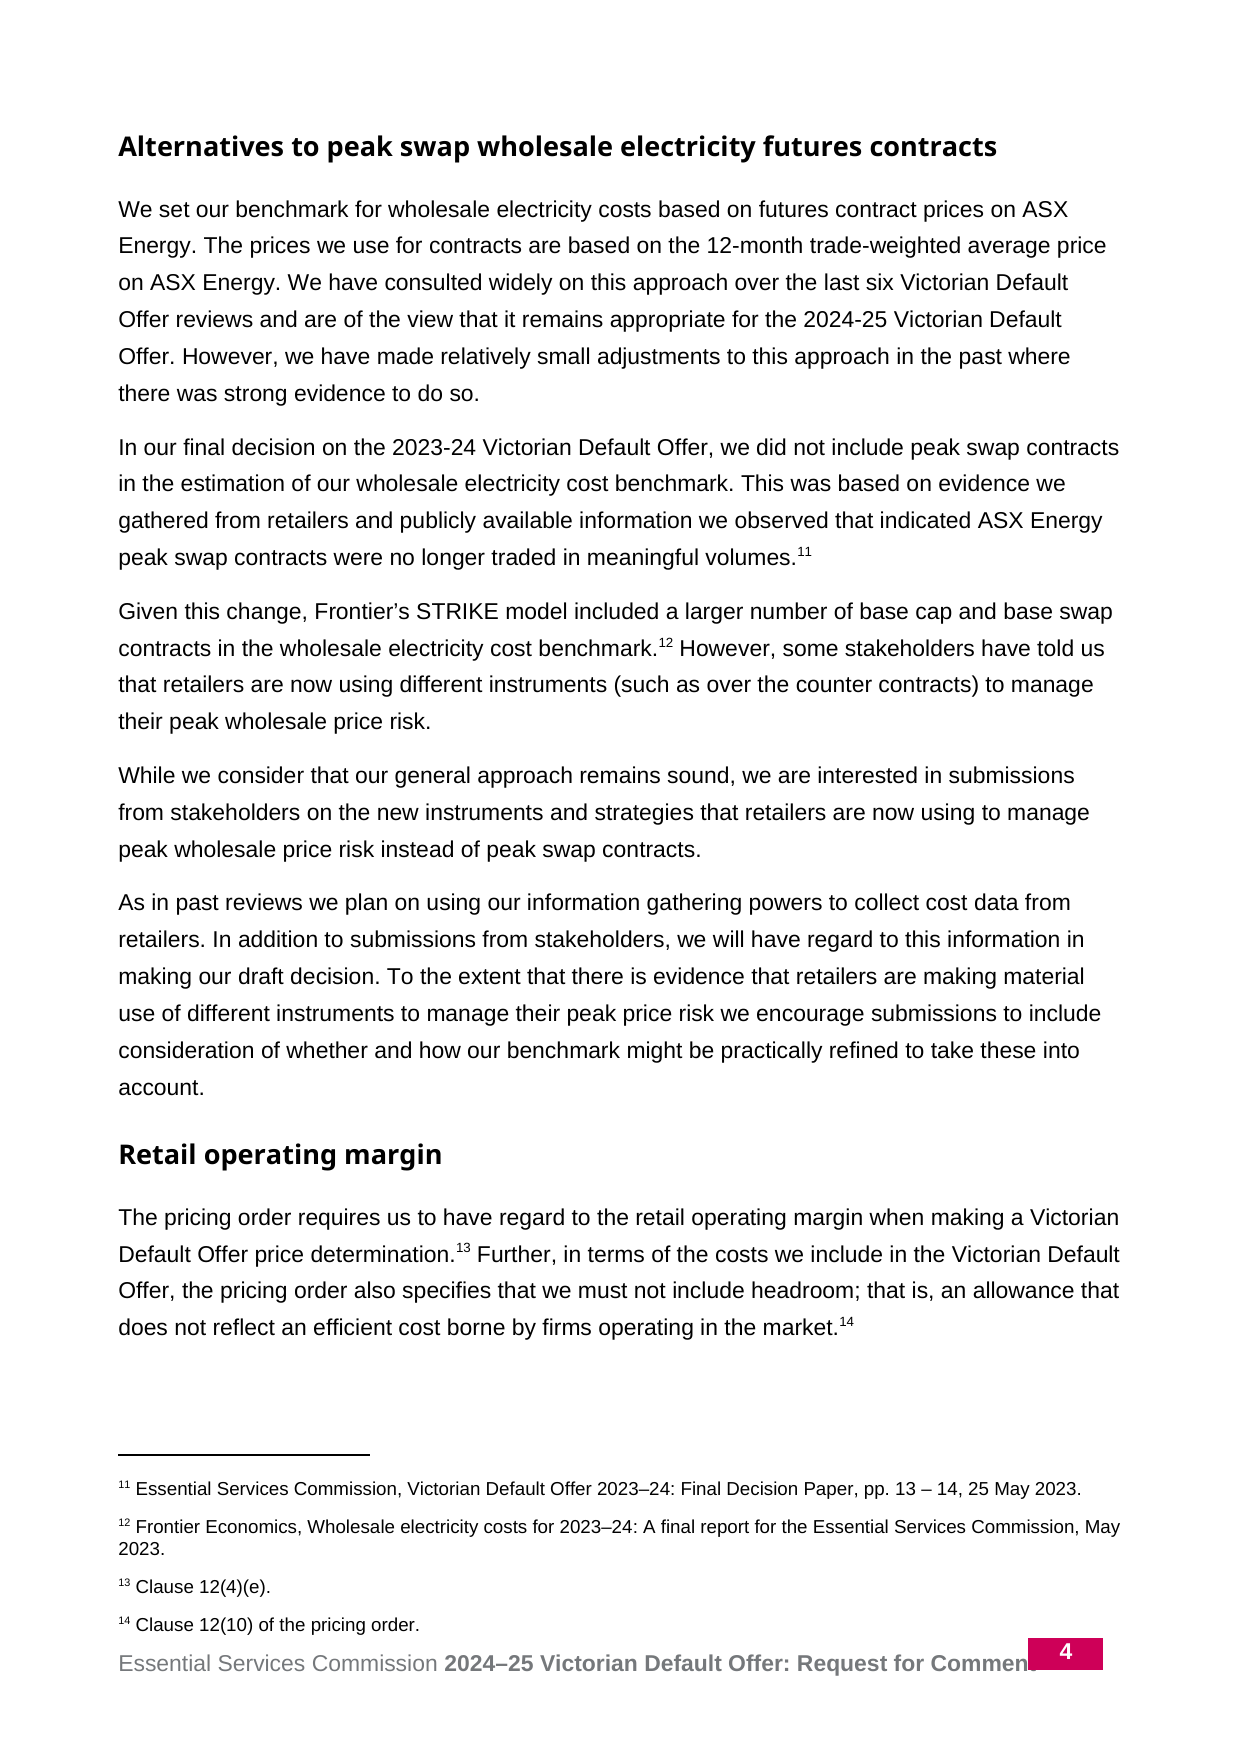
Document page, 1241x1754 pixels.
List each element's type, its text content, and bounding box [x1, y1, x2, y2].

text We set our benchmark for wholesale electricity costs based on futures contract prices on ASX Energy. The prices we use for contracts are based on the 12-month trade-weighted average price on ASX Energy. We have consulted widely on this approach over the last six Victorian Default Offer reviews and are of the view that it remains appropriate for the 2024-25 Victorian Default Offer. However, we have made relatively small adjustments to this approach in the past where there was strong evidence to do so. [118, 196, 1122, 406]
text Given this change, Frontier’s STRIKE model included a larger number of base cap and base swap contracts in the wholesale electricity cost benchmark. However, some stakeholders have told us that retailers are now using different instruments (such as over the counter contracts) to manage their peak wholesale price risk. [118, 598, 1122, 735]
text The pricing order requires us to have regard to the retail operating margin when making a Victorian Default Offer price determination. Further, in terms of the costs we include in the Victorian Default Offer, the pricing order also specifies that we must not include headroom; that is, an allowance that does not reflect an efficient cost borne by firms operating in the market. [118, 1204, 1122, 1341]
subtitle Retail operating margin [118, 1135, 1122, 1172]
text In our final decision on the 2023-24 Victorian Default Offer, we did not include peak swap contracts in the estimation of our wholesale electricity cost benchmark. This was based on evidence we gathered from retailers and publicly available information we observed that indicated ASX Energy peak swap contracts were no longer traded in meaningful volumes. [118, 433, 1122, 571]
text As in past reviews we plan on using our information gathering powers to collect cost data from retailers. In addition to submissions from stakeholders, we will have regard to this information in making our draft decision. To the extent that there is evidence that retailers are making material use of different instruments to manage their peak price risk we encourage submissions to include consideration of whether and how our benchmark might be practically refined to take these into account. [118, 889, 1122, 1100]
subtitle Alternatives to peak swap wholesale electricity futures contracts [118, 127, 1122, 164]
text While we consider that our general approach remains sound, we are interested in submissions from stakeholders on the new instruments and strategies that retailers are now using to manage peak wholesale price risk instead of peak swap contracts. [118, 762, 1122, 862]
